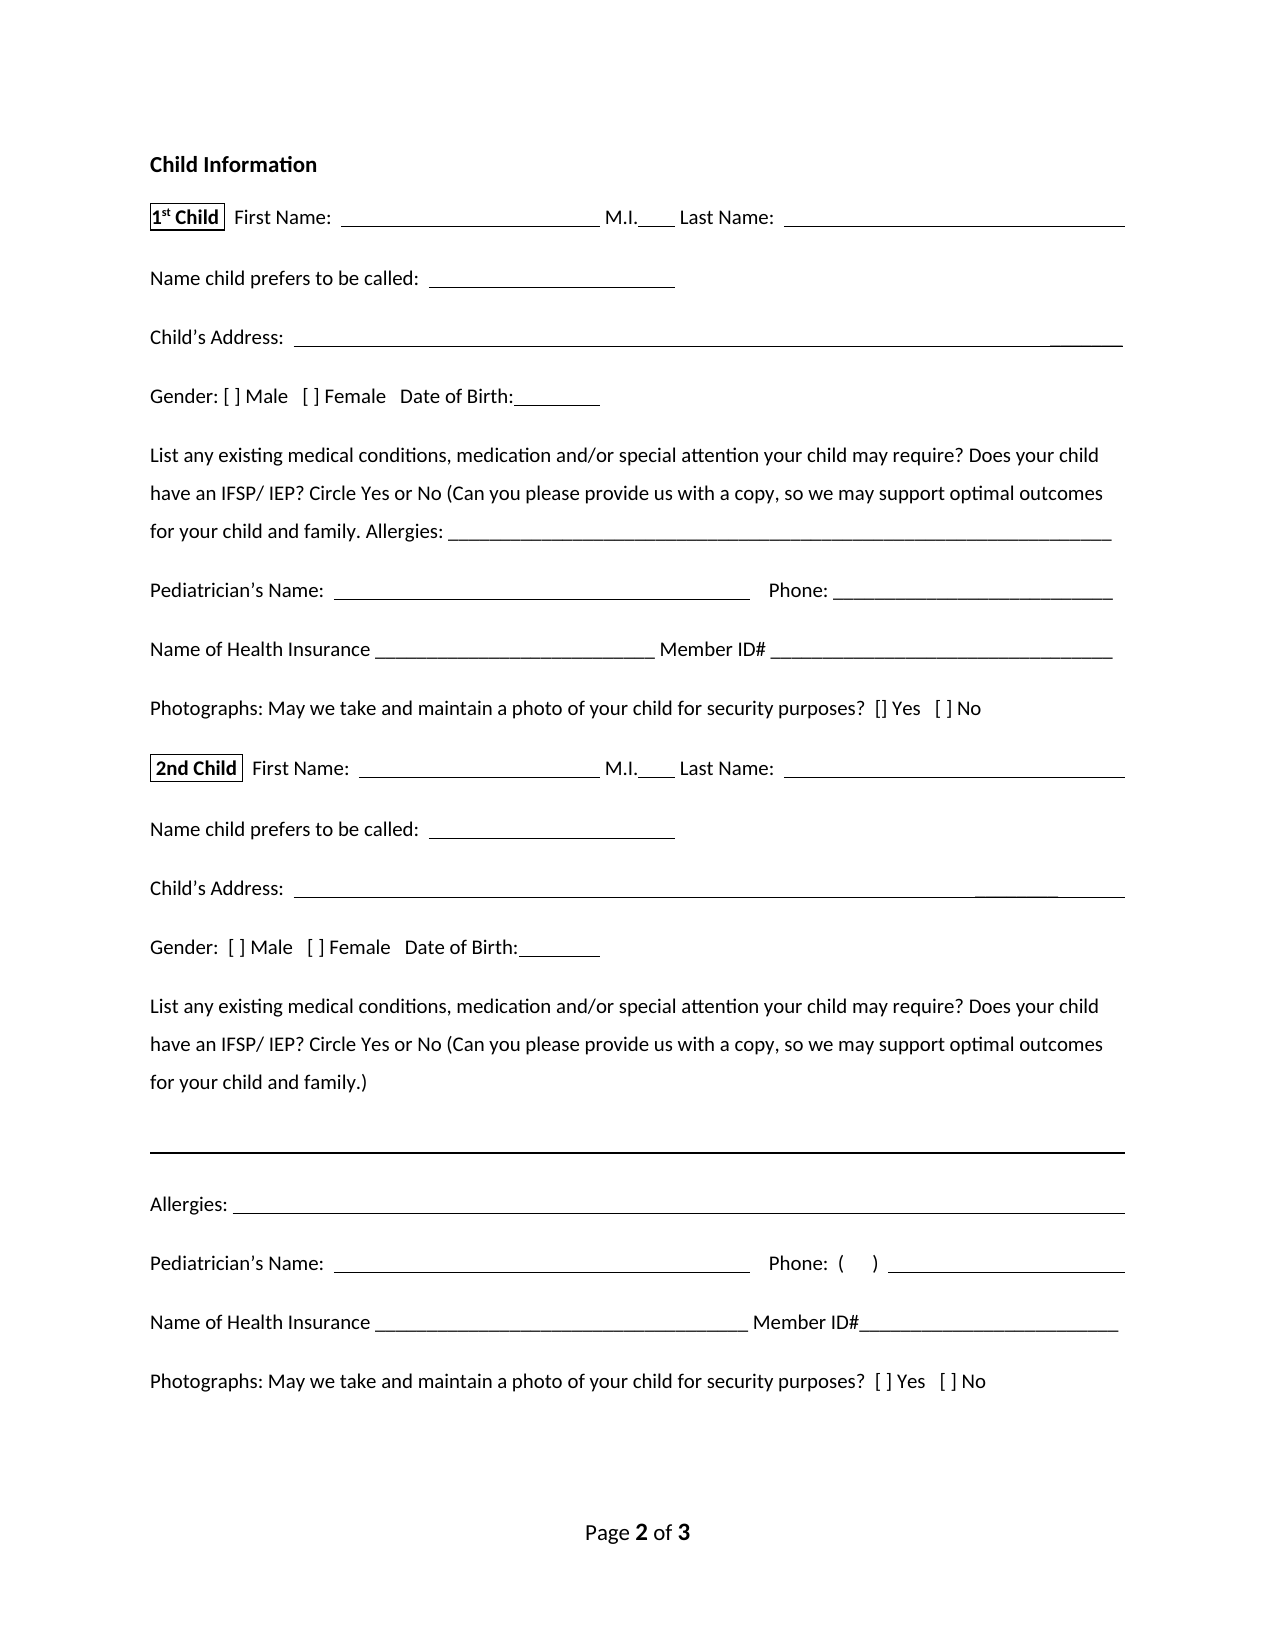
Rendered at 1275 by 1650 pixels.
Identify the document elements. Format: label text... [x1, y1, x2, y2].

text 1st Child First Name: M.I. Last Name: [225, 203, 1125, 231]
text Gender: [ ] Male [ ] Female Date of Birth: [150, 383, 1125, 408]
text List any existing medical conditions, medication and/or special attention your child may require? Does your child have an IFSP/ IEP? Circle Yes or No (Can you please provide us with a copy, so we may support optimal outcomes for your child and family.) [150, 993, 1125, 1095]
text Name child prefers to be called: [150, 816, 1125, 842]
text Name of Health Insurance ____________________________________ Member ID#_________________________ [150, 1309, 1125, 1334]
text Photographs: May we take and maintain a photo of your child for security purposes? [ ] Yes [ ] No [150, 1368, 1125, 1393]
text 2nd Child First Name: M.I. Last Name: [151, 755, 242, 781]
text List any existing medical conditions, medication and/or special attention your child may require? Does your child have an IFSP/ IEP? Circle Yes or No (Can you please provide us with a copy, so we may support optimal outcomes for your child and family. Allergies: ________________________________________________________________ [150, 442, 1125, 544]
text Gender: [ ] Male [ ] Female Date of Birth: [150, 934, 1125, 959]
text 2nd Child First Name: M.I. Last Name: [243, 754, 1125, 782]
text Pediatrician’s Name: Phone: ___________________________ [150, 577, 1125, 603]
text Child’s Address: ________ [150, 875, 1125, 901]
text Child’s Address: _______ [150, 324, 1125, 349]
text Child Information [150, 150, 1125, 178]
text Photographs: May we take and maintain a photo of your child for security purposes? [] Yes [ ] No [150, 695, 1125, 721]
text Allergies: [150, 1191, 1125, 1216]
text Pediatrician’s Name: Phone: ( ) [150, 1250, 1125, 1275]
text Name child prefers to be called: [150, 265, 1125, 291]
text Name of Health Insurance ___________________________ Member ID# _________________________________ [150, 636, 1125, 662]
